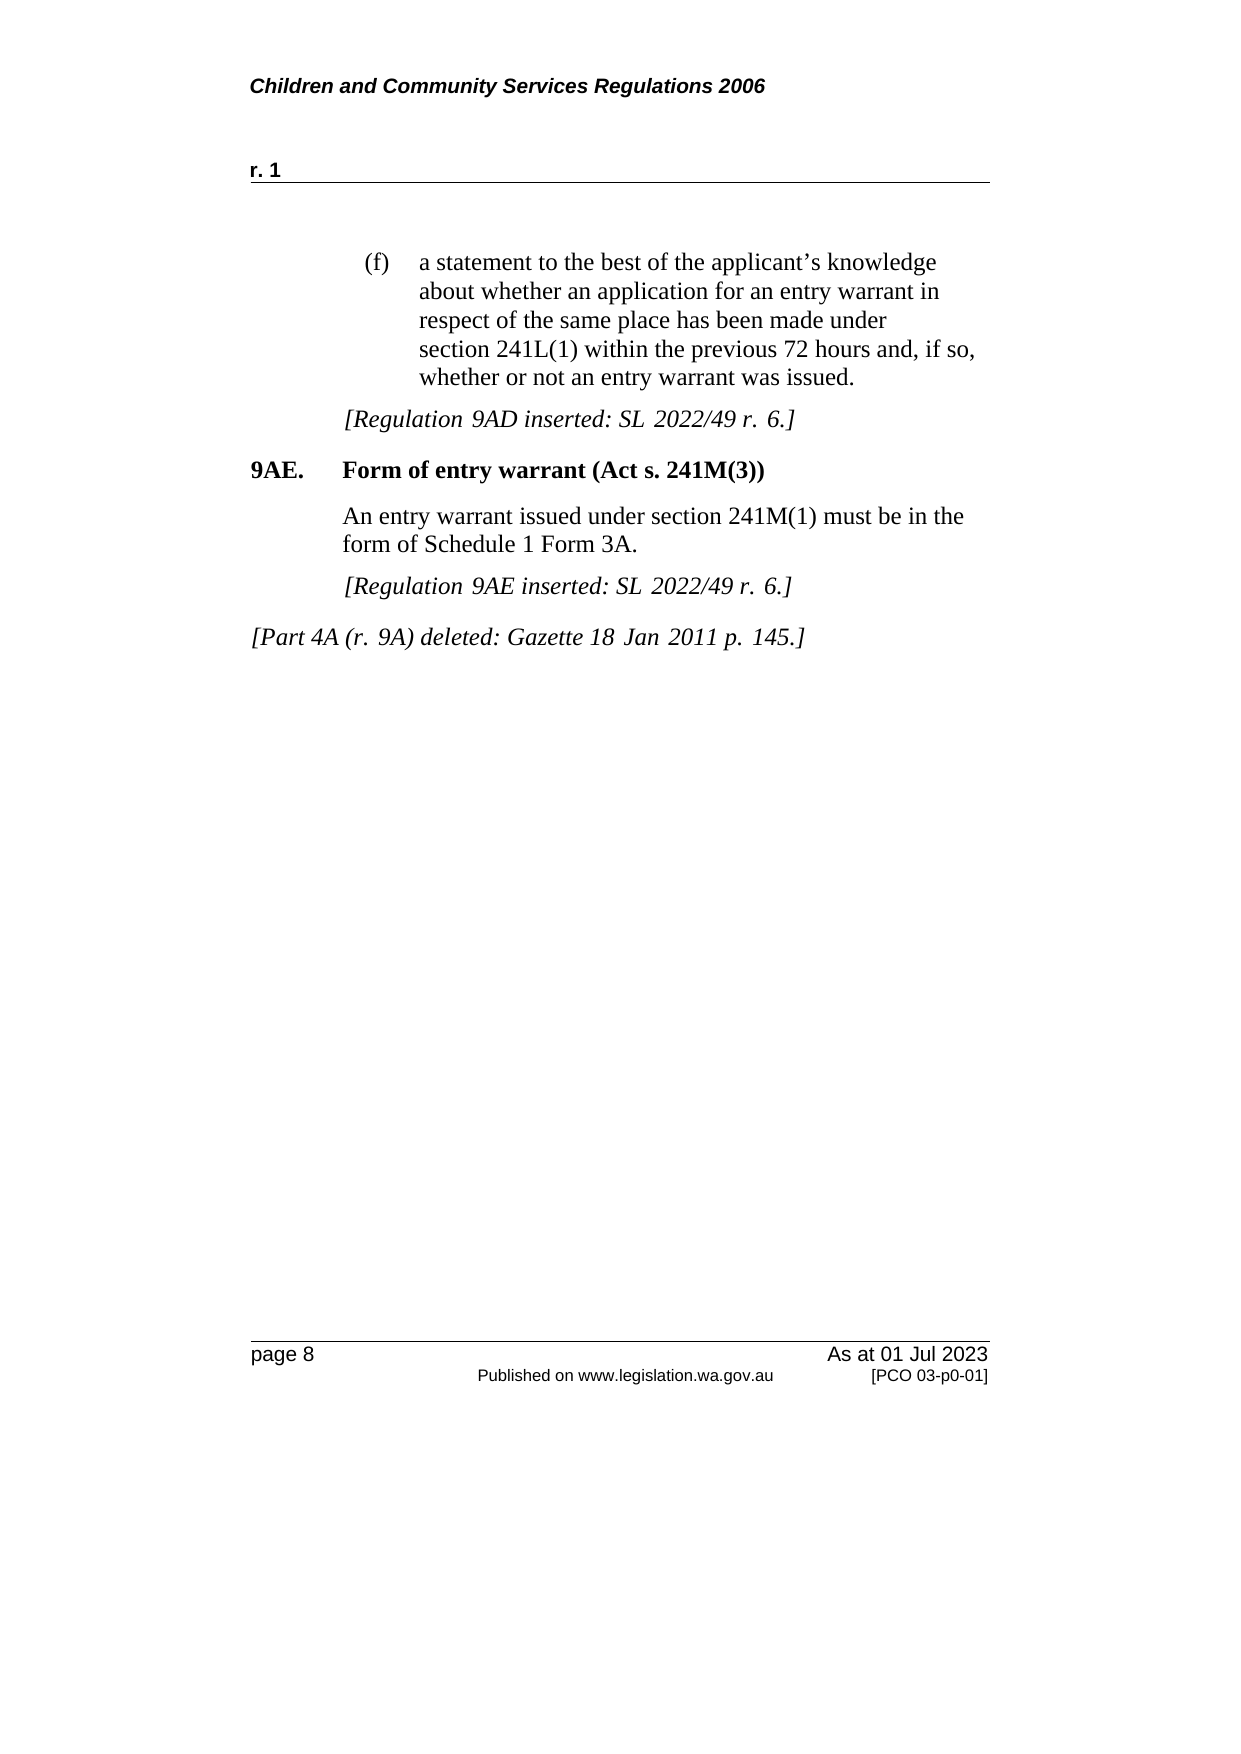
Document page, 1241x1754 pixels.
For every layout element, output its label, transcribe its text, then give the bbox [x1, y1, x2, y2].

subtitle 9AE. Form of entry warrant (Act s. 241M(3)) [251, 455, 990, 484]
text (f) a statement to the best of the applicant’s knowledge about whether an application for an entry warrant in respect of the same place has been made under section 241L(1) within the previous 72 hours and, if so, whether or not an entry warrant was issued. [251, 247, 990, 391]
text An entry warrant issued under section 241M(1) must be in the form of Schedule 1 Form 3A. [251, 501, 990, 558]
text [Regulation 9AD inserted: SL 2022/49 r. 6.] [251, 404, 990, 432]
text [Regulation 9AE inserted: SL 2022/49 r. 6.] [251, 571, 990, 599]
text [Part 4A (r. 9A) deleted: Gazette 18 Jan 2011 p. 145.] [251, 622, 990, 651]
